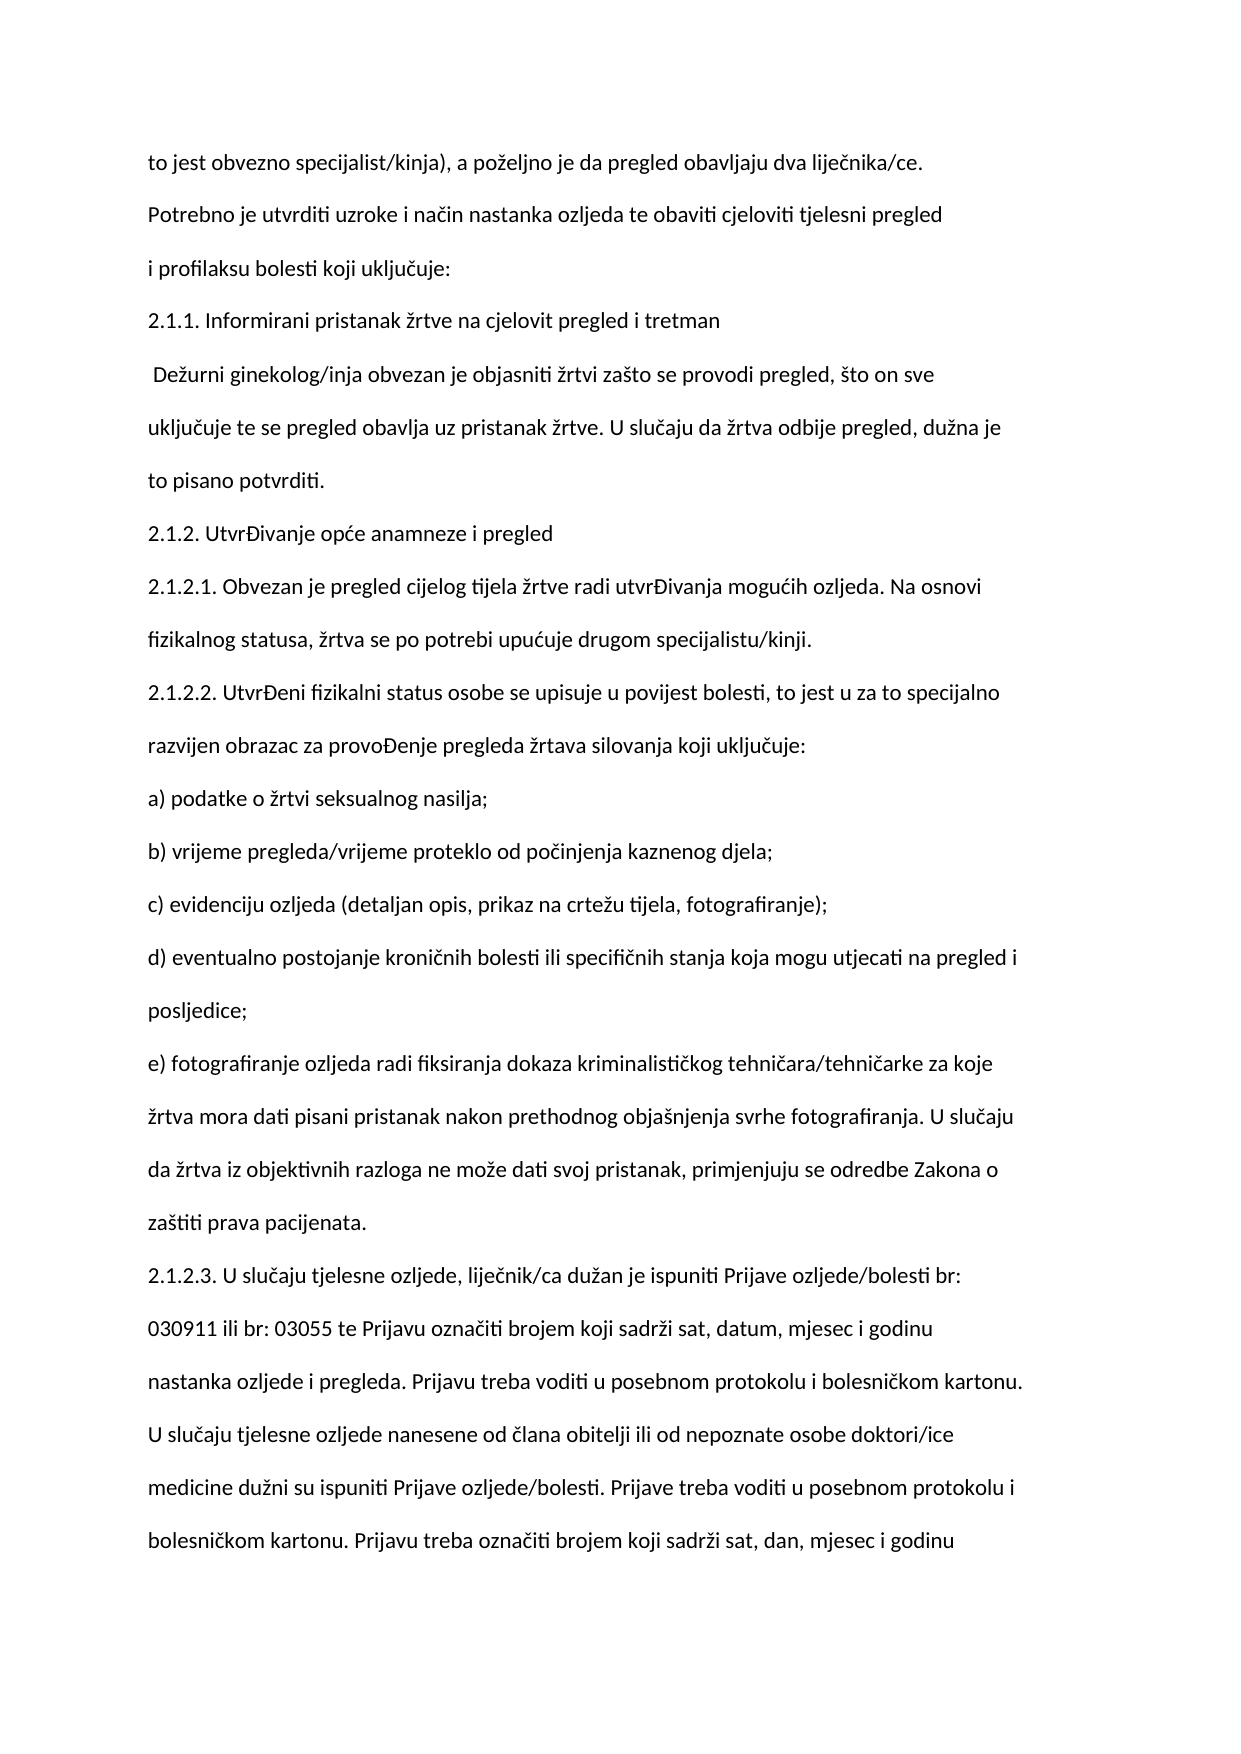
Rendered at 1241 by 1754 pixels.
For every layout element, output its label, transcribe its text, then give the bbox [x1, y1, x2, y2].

text 030911 ili br: 03055 te Prijavu označiti brojem koji sadrži sat, datum, mjesec i godinu [148, 1314, 1093, 1342]
text c) evidenciju ozljeda (detaljan opis, prikaz na crtežu tijela, fotografiranje); [148, 890, 1093, 918]
text a) podatke o žrtvi seksualnog nasilja; [148, 784, 1093, 812]
text e) fotografiranje ozljeda radi fiksiranja dokaza kriminalističkog tehničara/tehničarke za koje [148, 1049, 1093, 1077]
text žrtva mora dati pisani pristanak nakon prethodnog objašnjenja svrhe fotografiranja. U slučaju [148, 1102, 1093, 1130]
text to jest obvezno specijalist/kinja), a poželjno je da pregled obavljaju dva liječnika/ce. [148, 148, 1093, 176]
text fizikalnog statusa, žrtva se po potrebi upućuje drugom specijalistu/kinji. [148, 625, 1093, 653]
text d) eventualno postojanje kroničnih bolesti ili specifičnih stanja koja mogu utjecati na pregled i [148, 943, 1093, 971]
text zaštiti prava pacijenata. [148, 1208, 1093, 1236]
text razvijen obrazac za provoĐenje pregleda žrtava silovanja koji uključuje: [148, 731, 1093, 759]
text i profilaksu bolesti koji uključuje: [148, 254, 1093, 282]
text 2.1.2.2. UtvrĐeni fizikalni status osobe se upisuje u povijest bolesti, to jest u za to specijalno [148, 678, 1093, 706]
text bolesničkom kartonu. Prijavu treba označiti brojem koji sadrži sat, dan, mjesec i godinu [148, 1526, 1093, 1554]
text uključuje te se pregled obavlja uz pristanak žrtve. U slučaju da žrtva odbije pregled, dužna je [148, 413, 1093, 441]
text nastanka ozljede i pregleda. Prijavu treba voditi u posebnom protokolu i bolesničkom kartonu. [148, 1367, 1093, 1395]
text 2.1.2.3. U slučaju tjelesne ozljede, liječnik/ca dužan je ispuniti Prijave ozljede/bolesti br: [148, 1261, 1093, 1289]
text 2.1.2.1. Obvezan je pregled cijelog tijela žrtve radi utvrĐivanja mogućih ozljeda. Na osnovi [148, 572, 1093, 600]
text 2.1.2. UtvrĐivanje opće anamneze i pregled [148, 519, 1093, 547]
text da žrtva iz objektivnih razloga ne može dati svoj pristanak, primjenjuju se odredbe Zakona o [148, 1155, 1093, 1183]
text to pisano potvrditi. [148, 466, 1093, 494]
text 2.1.1. Informirani pristanak žrtve na cjelovit pregled i tretman [148, 307, 1093, 335]
text Potrebno je utvrditi uzroke i način nastanka ozljeda te obaviti cjeloviti tjelesni pregled [148, 201, 1093, 229]
text b) vrijeme pregleda/vrijeme proteklo od počinjenja kaznenog djela; [148, 837, 1093, 865]
text U slučaju tjelesne ozljede nanesene od člana obitelji ili od nepoznate osobe doktori/ice [148, 1420, 1093, 1448]
text Dežurni ginekolog/inja obvezan je objasniti žrtvi zašto se provodi pregled, što on sve [148, 360, 1093, 388]
text medicine dužni su ispuniti Prijave ozljede/bolesti. Prijave treba voditi u posebnom protokolu i [148, 1473, 1093, 1501]
text posljedice; [148, 996, 1093, 1024]
